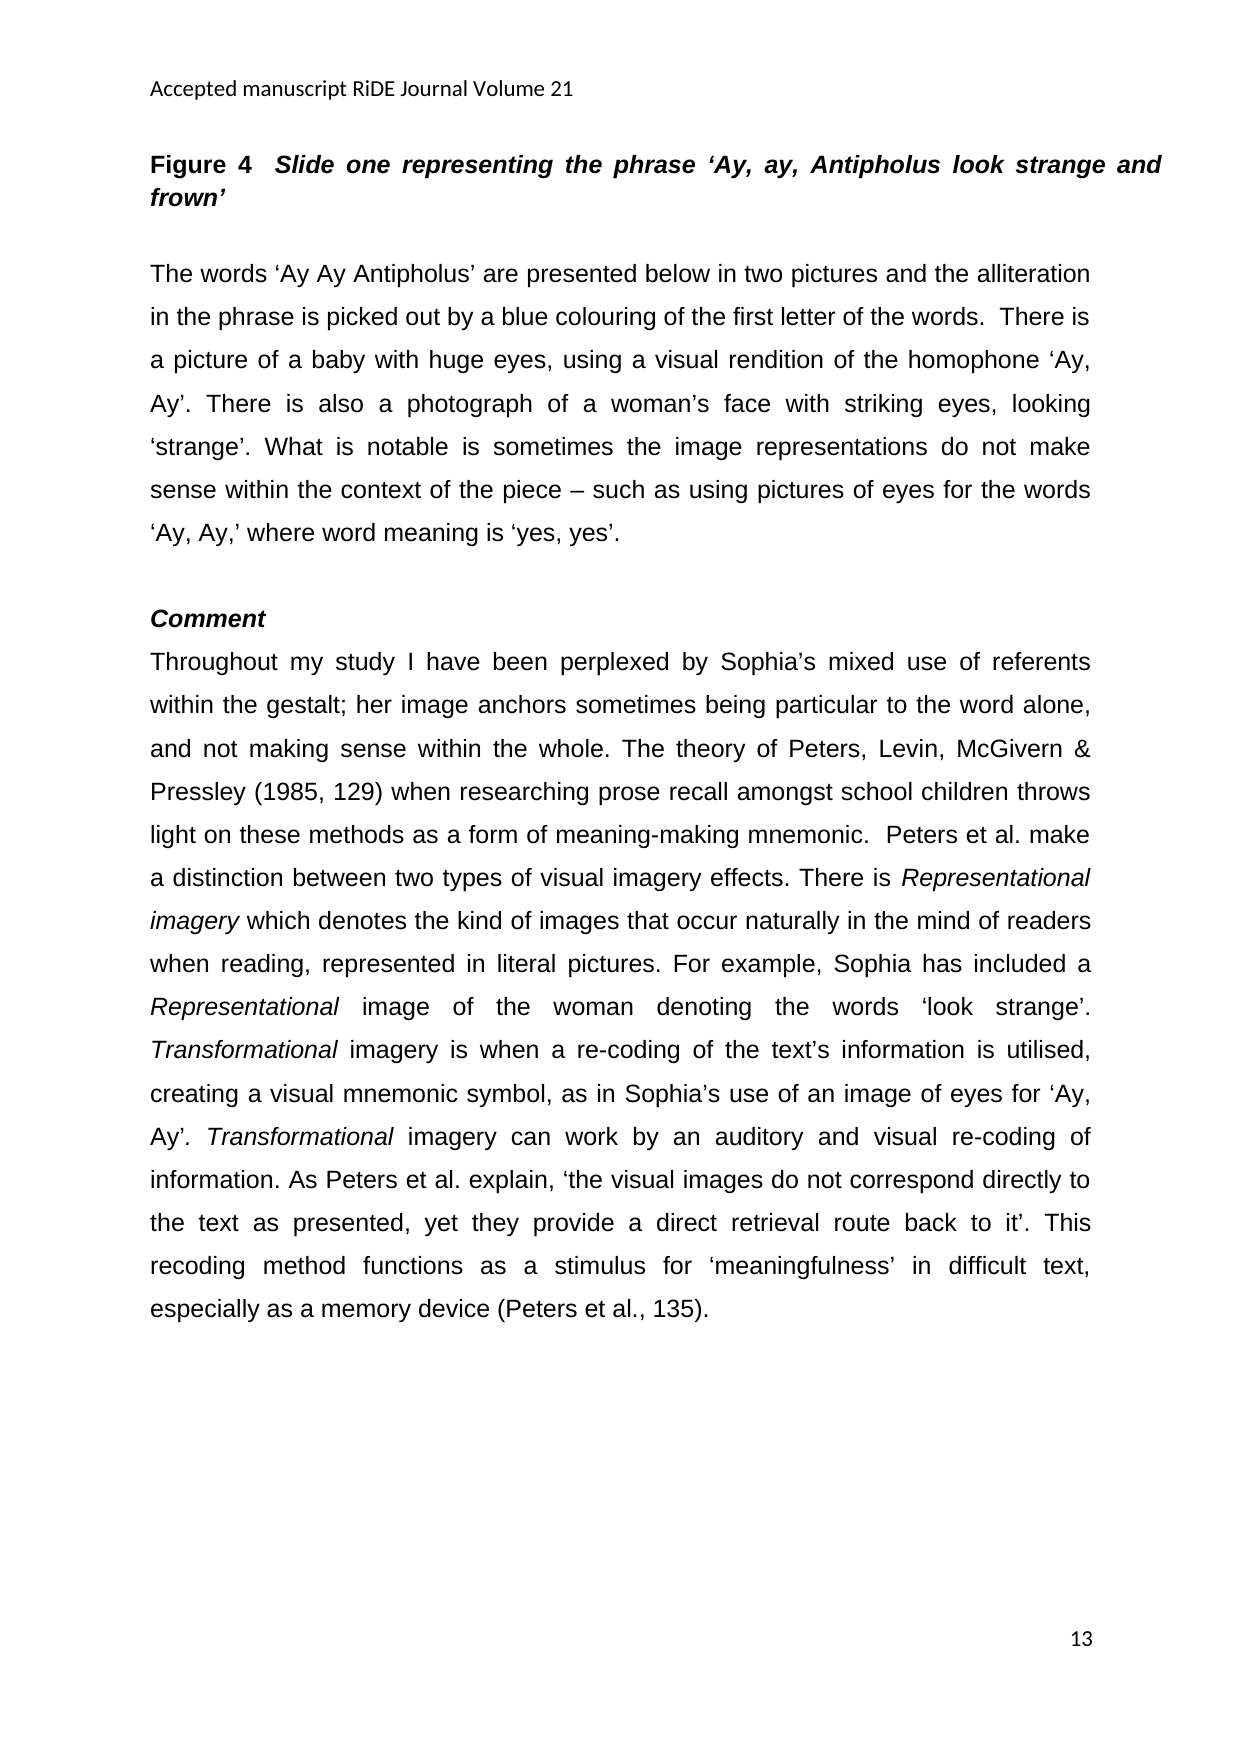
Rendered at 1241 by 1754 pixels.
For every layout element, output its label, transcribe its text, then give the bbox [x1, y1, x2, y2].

text The words ‘Ay Ay Antipholus’ are presented below in two pictures and the alliteration in the phrase is picked out by a blue colouring of the first letter of the words. There is a picture of a baby with huge eyes, using a visual rendition of the homophone ‘Ay, Ay’. There is also a photograph of a woman’s face with striking eyes, looking ‘strange’. What is notable is sometimes the image representations do not make sense within the context of the piece – such as using pictures of eyes for the words ‘Ay, Ay,’ where word meaning is ‘yes, yes’. [150, 259, 1093, 547]
text Throughout my study I have been perplexed by Sophia’s mixed use of referents within the gestalt; her image anchors sometimes being particular to the word alone, and not making sense within the whole. The theory of Peters, Levin, McGivern & Pressley (1985, 129) when researching prose recall amongst school children throws light on these methods as a form of meaning-making mnemonic. Peters et al. make a distinction between two types of visual imagery effects. There is Representational imagery which denotes the kind of images that occur naturally in the mind of readers when reading, represented in literal pictures. For example, Sophia has included a Representational image of the woman denoting the words ‘look strange’. Transformational imagery is when a re-coding of the text’s information is utilised, creating a visual mnemonic symbol, as in Sophia’s use of an image of eyes for ‘Ay, Ay’. Transformational imagery can work by an auditory and visual re-coding of information. As Peters et al. explain, ‘the visual images do not correspond directly to the text as presented, yet they provide a direct retrieval route back to it’. This recoding method functions as a stimulus for ‘meaningfulness’ in difficult text, especially as a memory device (Peters et al., 135). [150, 647, 1093, 1323]
text Figure 4 Slide one representing the phrase ‘Ay, ay, Antipholus look strange and frown’ [150, 150, 1165, 212]
text Comment [150, 604, 1093, 633]
